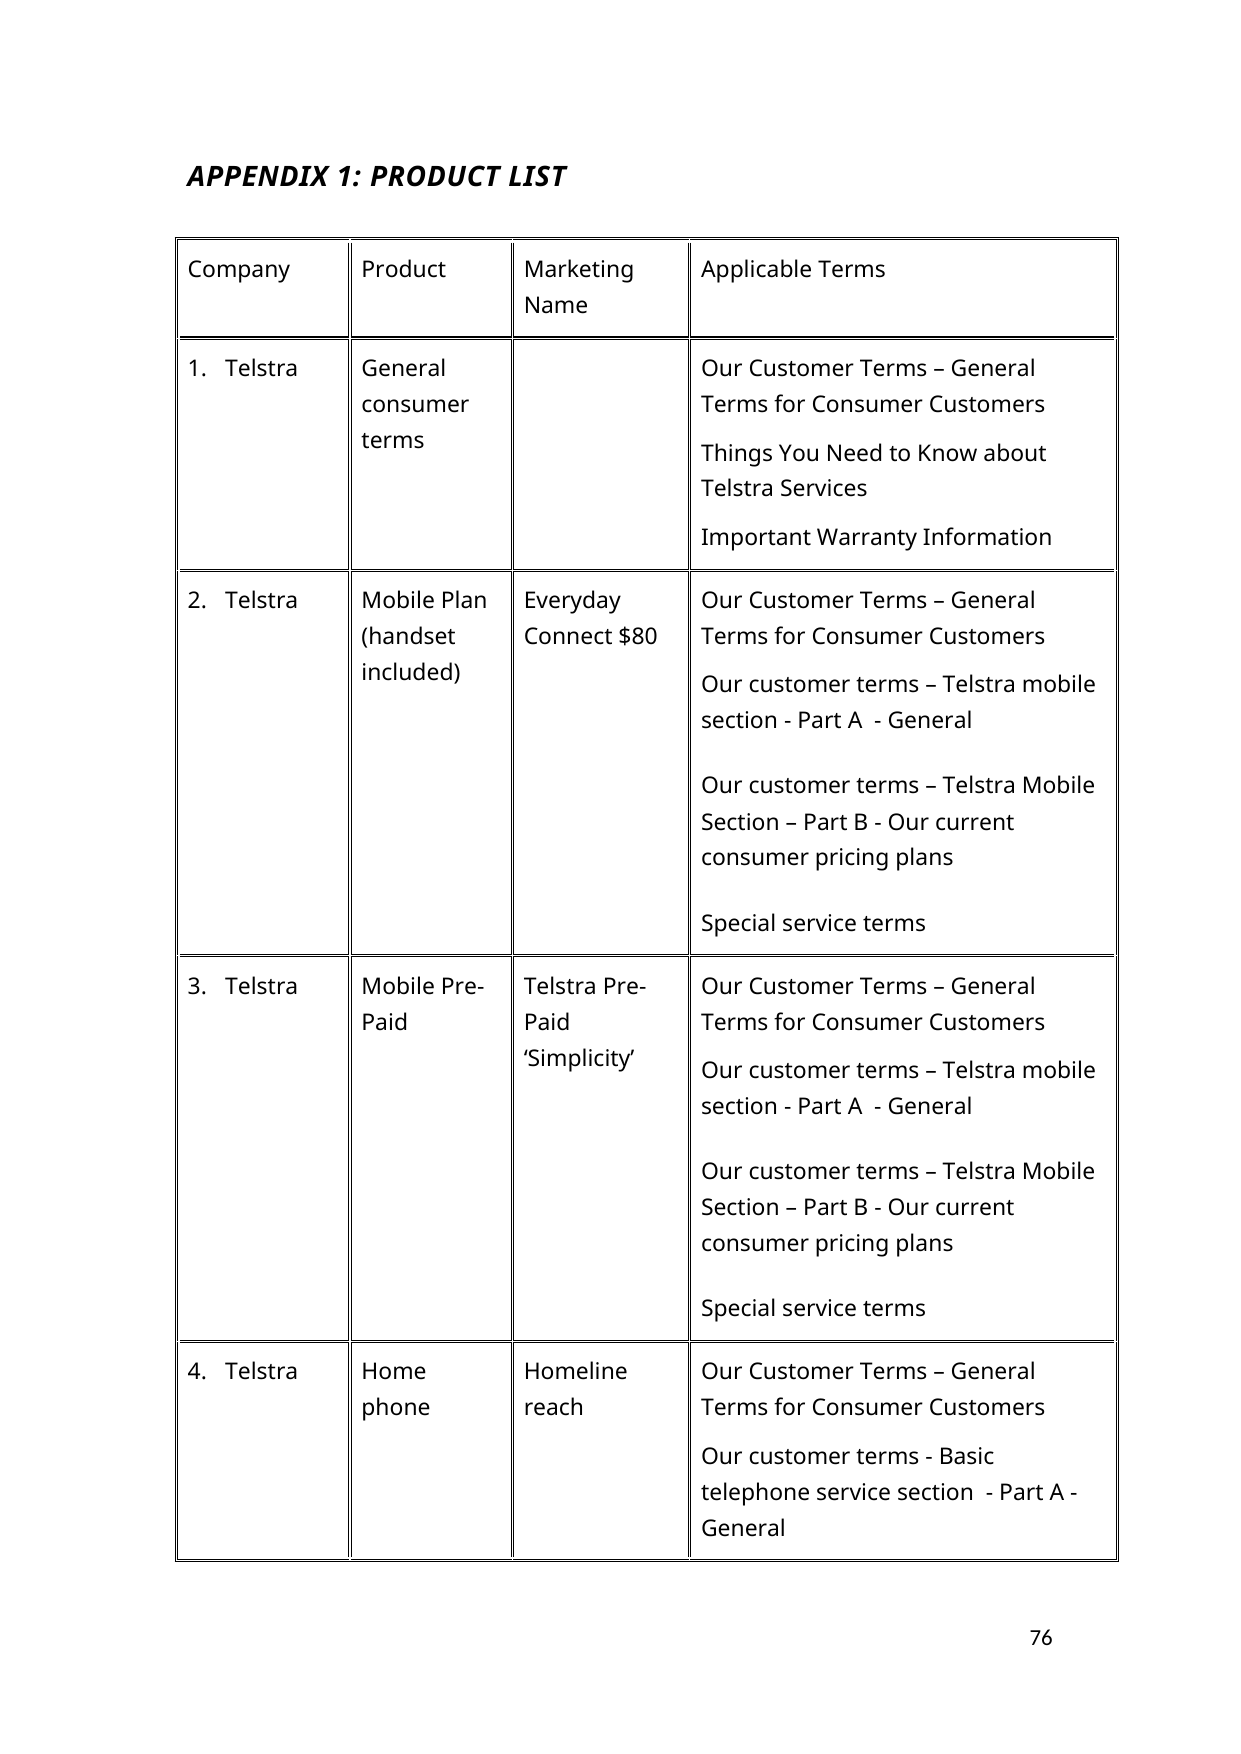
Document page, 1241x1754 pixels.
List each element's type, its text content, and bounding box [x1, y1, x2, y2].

table_cell Mobile Plan (handset included) [352, 572, 511, 954]
table_cell Telstra [178, 336, 348, 568]
table_header Marketing Name [512, 240, 689, 336]
table_cell Homeline reach [512, 1343, 689, 1559]
table_cell General consumer terms [352, 340, 511, 568]
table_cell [690, 1340, 1116, 1559]
table_cell [514, 340, 688, 568]
table_header Product [350, 240, 512, 336]
table_cell Home phone [350, 1343, 512, 1559]
table_cell Everyday Connect $80 [514, 572, 688, 954]
table_cell Our Customer Terms – General Terms for Consumer Customers Our customer terms – Telstra mobile section - Part A - General Our customer terms – Telstra Mobile Section – Part B - Our current consumer pricing plans Special service terms [691, 569, 1116, 954]
table_cell Mobile Pre-Paid [352, 957, 511, 1340]
table_header Company [176, 238, 350, 336]
table_cell Our Customer Terms – General Terms for Consumer Customers Our customer terms – Telstra mobile section - Part A - General Our customer terms – Telstra Mobile Section – Part B - Our current consumer pricing plans Special service terms [690, 954, 1118, 1340]
table_cell Telstra [176, 954, 350, 1340]
table_cell Our Customer Terms – General Terms for Consumer Customers Things You Need to Know about Telstra Services Important Warranty Information [691, 336, 1116, 568]
table_header Applicable Terms [690, 240, 1116, 336]
table_cell Telstra Pre-Paid ‘Simplicity’ [514, 957, 688, 1340]
table_cell Telstra [178, 569, 348, 954]
table_cell Telstra [178, 1340, 350, 1559]
title APPENDIX 1: PRODUCT LIST [187, 156, 1053, 194]
